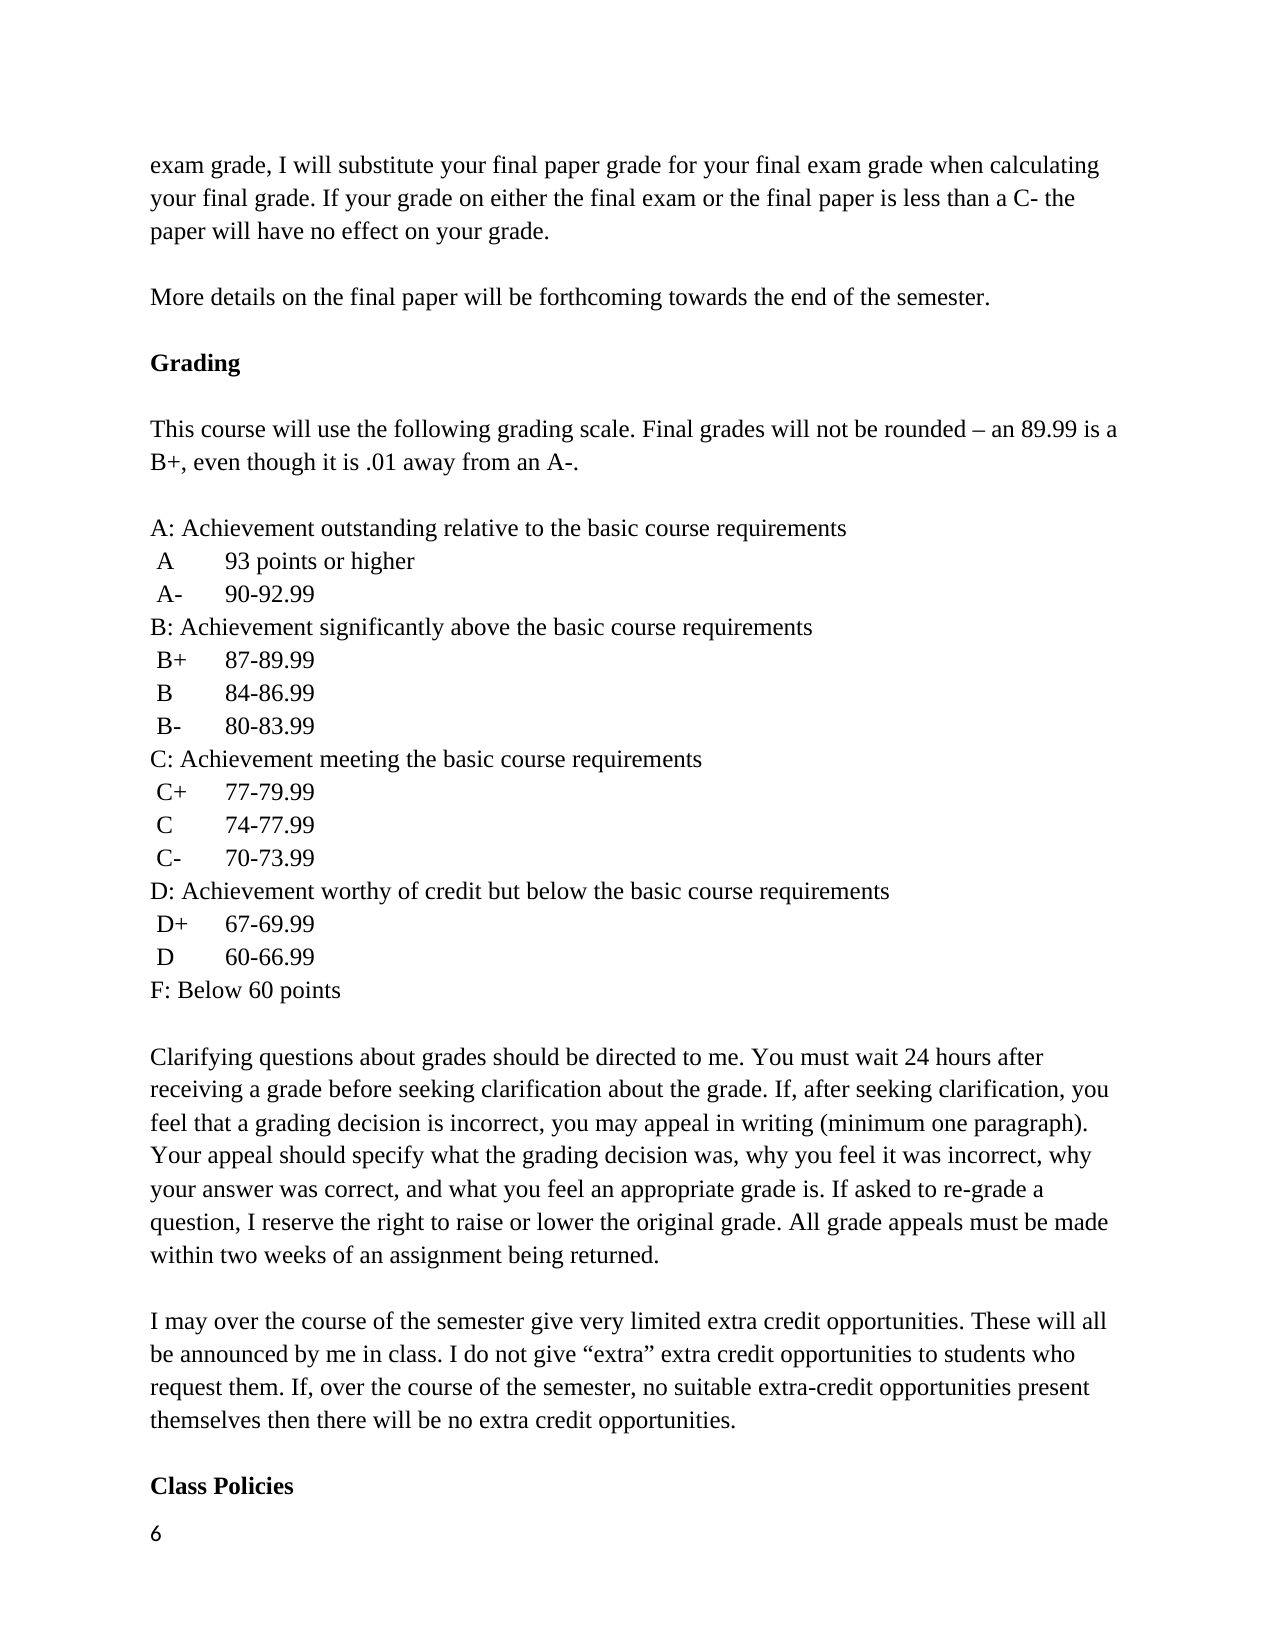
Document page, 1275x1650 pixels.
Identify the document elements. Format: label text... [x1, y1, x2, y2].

text C 74-77.99 [150, 810, 1125, 839]
text A- 90-92.99 [150, 579, 1125, 608]
text B- 80-83.99 [150, 711, 1125, 740]
text This course will use the following grading scale. Final grades will not be rounded – an 89.99 is a B+, even though it is .01 away from an A-. [150, 414, 1125, 476]
text F: Below 60 points [150, 976, 1125, 1004]
text D: Achievement worthy of credit but below the basic course requirements [150, 876, 1125, 905]
text B 84-86.99 [150, 678, 1125, 707]
text A 93 points or higher [150, 546, 1125, 575]
text Grading [150, 348, 1125, 377]
text Clarifying questions about grades should be directed to me. You must wait 24 hours after receiving a grade before seeking clarification about the grade. If, after seeking clarification, you feel that a grading decision is incorrect, you may appeal in writing (minimum one paragraph). Your appeal should specify what the grading decision was, why you feel it was incorrect, why your answer was correct, and what you feel an appropriate grade is. If asked to re-grade a question, I reserve the right to raise or lower the original grade. All grade appeals must be made within two weeks of an assignment being returned. [150, 1042, 1125, 1268]
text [150, 150, 1125, 245]
text C- 70-73.99 [150, 843, 1125, 872]
text B+ 87-89.99 [150, 645, 1125, 674]
text D+ 67-69.99 [150, 909, 1125, 938]
text More details on the final paper will be forthcoming towards the end of the semester. [150, 282, 1125, 311]
text C: Achievement meeting the basic course requirements [150, 744, 1125, 773]
text C+ 77-79.99 [150, 777, 1125, 806]
text I may over the course of the semester give very limited extra credit opportunities. These will all be announced by me in class. I do not give “extra” extra credit opportunities to students who request them. If, over the course of the semester, no suitable extra-credit opportunities present themselves then there will be no extra credit opportunities. [150, 1306, 1125, 1433]
text A: Achievement outstanding relative to the basic course requirements [150, 513, 1125, 542]
text D 60-66.99 [150, 942, 1125, 971]
text Class Policies [150, 1471, 1125, 1499]
text B: Achievement significantly above the basic course requirements [150, 612, 1125, 641]
